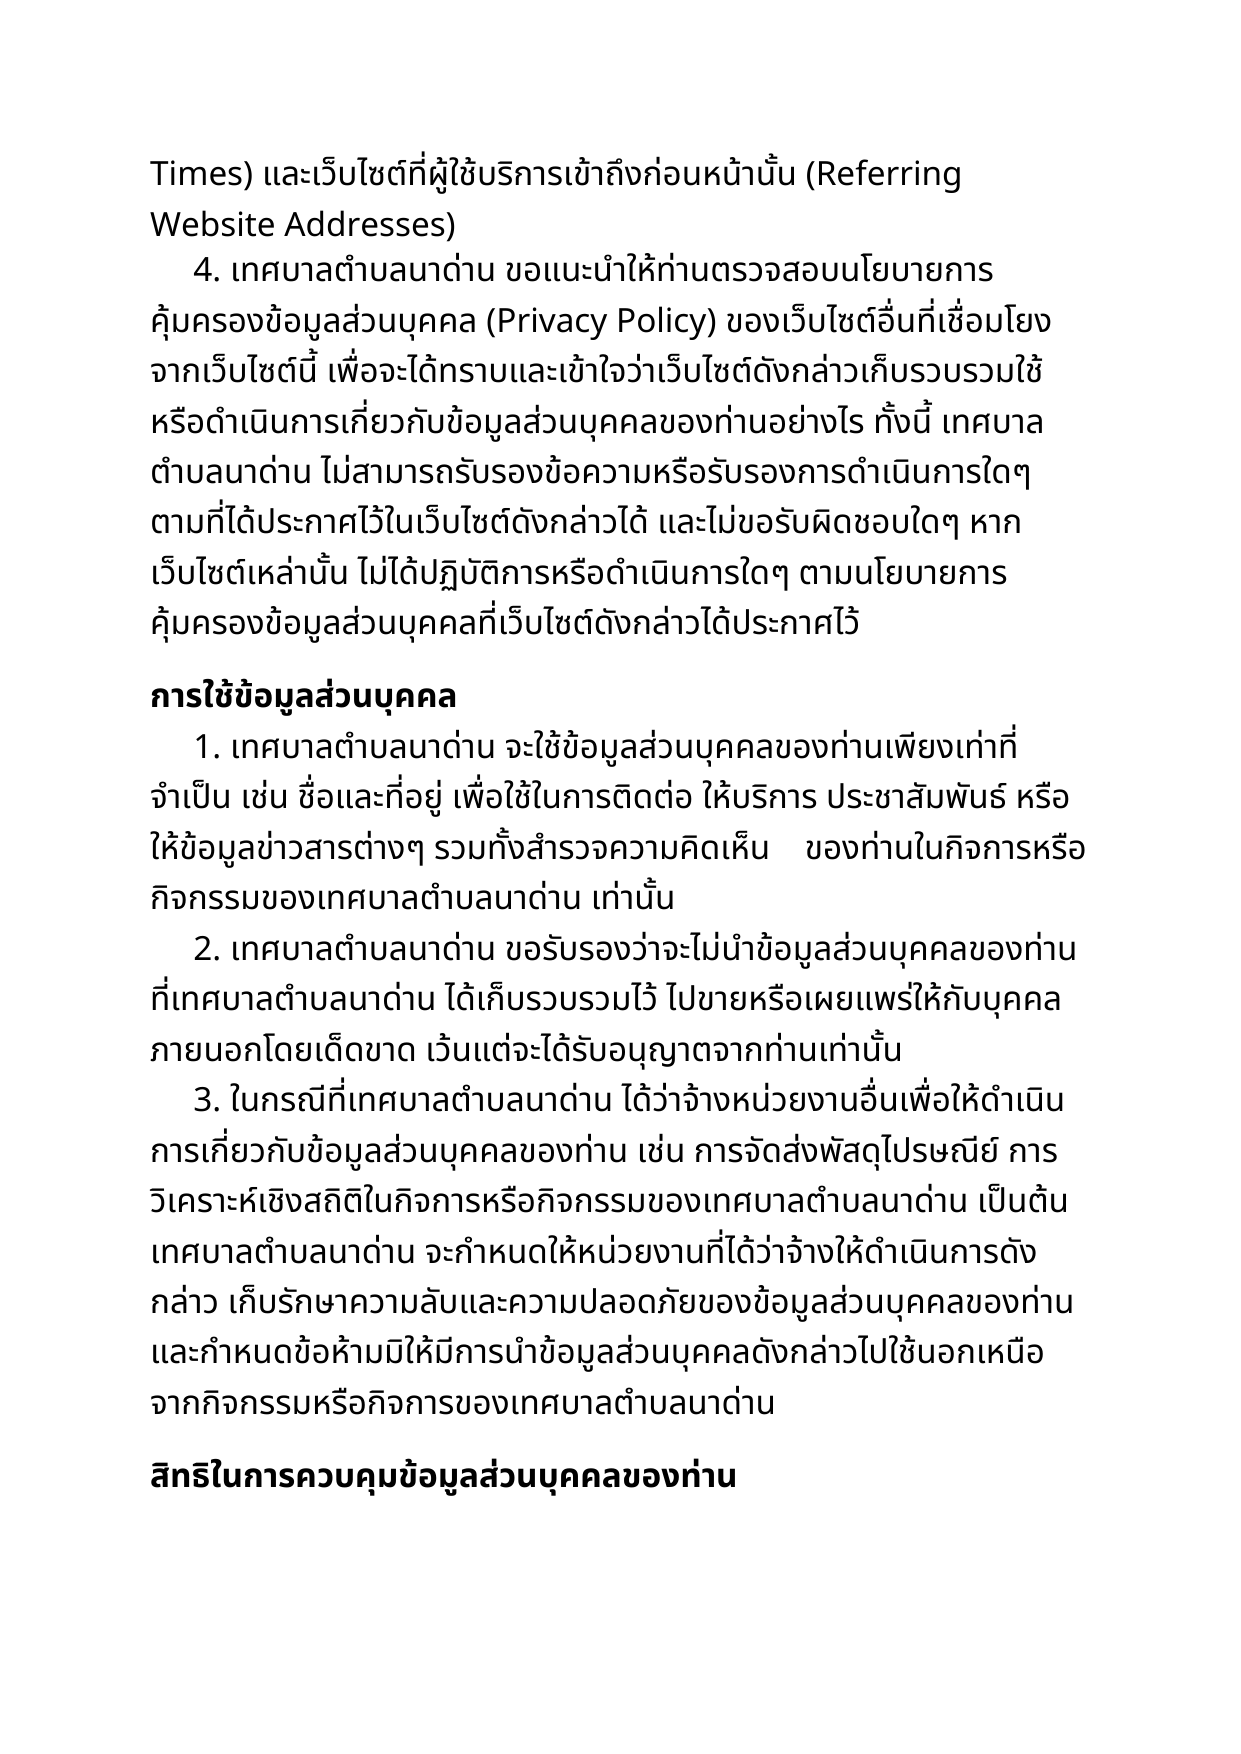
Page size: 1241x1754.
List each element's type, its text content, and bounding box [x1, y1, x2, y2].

text การใช้ข้อมูลส่วนบุคคล [150, 672, 1090, 723]
text สิทธิในการควบคุมข้อมูลส่วนบุคคลของท่าน [150, 1452, 1090, 1502]
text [150, 150, 1090, 246]
text 1. เทศบาลตำบลนาด่าน จะใช้ข้อมูลส่วนบุคคลของท่านเพียงเท่าที่จำเป็น เช่น ชื่อและที่อยู่ เพื่อใช้ในการติดต่อ ให้บริการ ประชาสัมพันธ์ หรือให้ข้อมูลข่าวสารต่างๆ รวมทั้งสำรวจความคิดเห็น ของท่านในกิจการหรือกิจกรรมของเทศบาลตำบลนาด่าน เท่านั้น [150, 723, 1090, 925]
text 4. เทศบาลตำบลนาด่าน ขอแนะนำให้ท่านตรวจสอบนโยบายการคุ้มครองข้อมูลส่วนบุคคล (Privacy Policy) ของเว็บไซต์อื่นที่เชื่อมโยงจากเว็บไซต์นี้ เพื่อจะได้ทราบและเข้าใจว่าเว็บไซต์ดังกล่าวเก็บรวบรวมใช้หรือดำเนินการเกี่ยวกับข้อมูลส่วนบุคคลของท่านอย่างไร ทั้งนี้ เทศบาลตำบลนาด่าน ไม่สามารถรับรองข้อความหรือรับรองการดำเนินการใดๆ ตามที่ได้ประกาศไว้ในเว็บไซต์ดังกล่าวได้ และไม่ขอรับผิดชอบใดๆ หากเว็บไซต์เหล่านั้น ไม่ได้ปฏิบัติการหรือดำเนินการใดๆ ตามนโยบายการคุ้มครองข้อมูลส่วนบุคคลที่เว็บไซต์ดังกล่าวได้ประกาศไว้ [150, 246, 1090, 650]
text 3. ในกรณีที่เทศบาลตำบลนาด่าน ได้ว่าจ้างหน่วยงานอื่นเพื่อให้ดำเนินการเกี่ยวกับข้อมูลส่วนบุคคลของท่าน เช่น การจัดส่งพัสดุไปรษณีย์ การวิเคราะห์เชิงสถิติในกิจการหรือกิจกรรมของเทศบาลตำบลนาด่าน เป็นต้น เทศบาลตำบลนาด่าน จะกำหนดให้หน่วยงานที่ได้ว่าจ้างให้ดำเนินการดังกล่าว เก็บรักษาความลับและความปลอดภัยของข้อมูลส่วนบุคคลของท่าน และกำหนดข้อห้ามมิให้มีการนำข้อมูลส่วนบุคคลดังกล่าวไปใช้นอกเหนือจากกิจกรรมหรือกิจการของเทศบาลตำบลนาด่าน [150, 1076, 1090, 1429]
text 2. เทศบาลตำบลนาด่าน ขอรับรองว่าจะไม่นำข้อมูลส่วนบุคคลของท่านที่เทศบาลตำบลนาด่าน ได้เก็บรวบรวมไว้ ไปขายหรือเผยแพร่ให้กับบุคคลภายนอกโดยเด็ดขาด เว้นแต่จะได้รับอนุญาตจากท่านเท่านั้น [150, 925, 1090, 1076]
